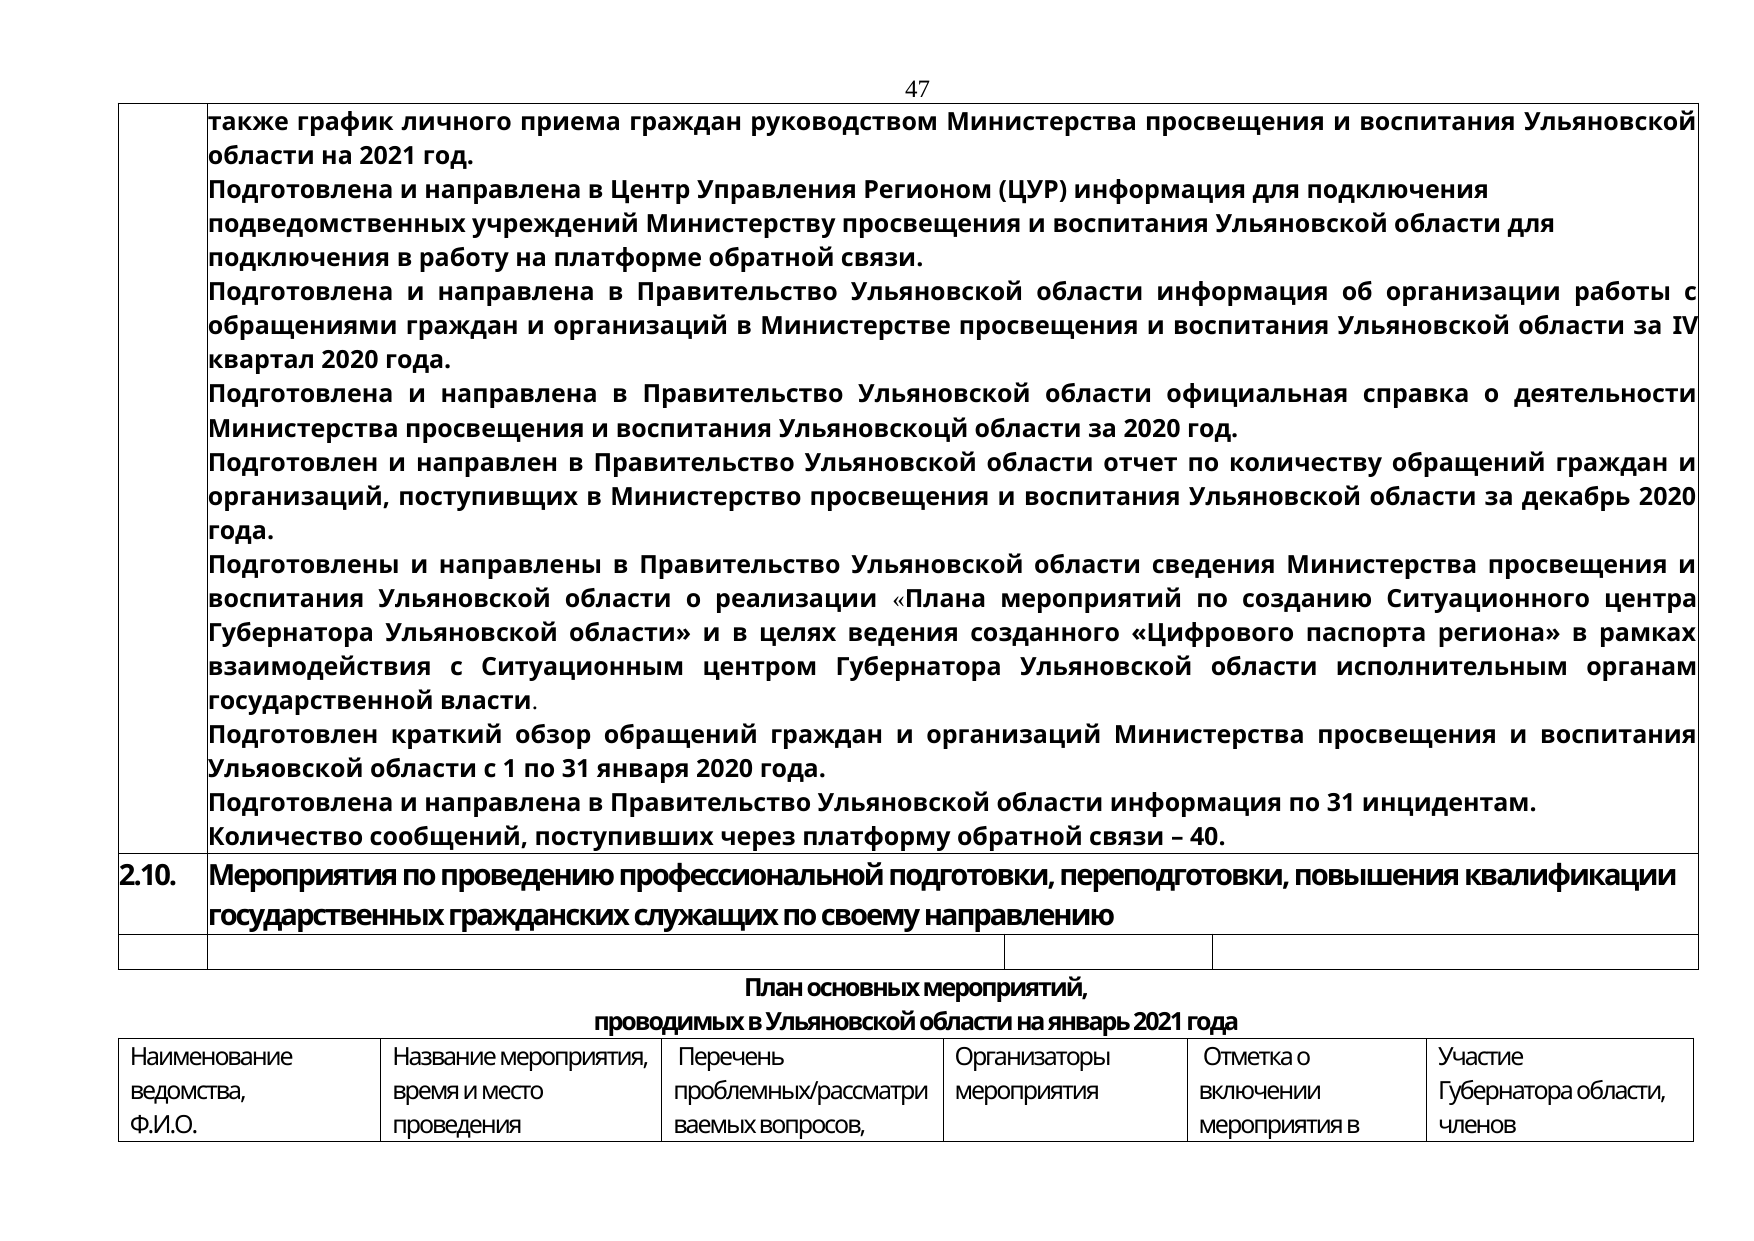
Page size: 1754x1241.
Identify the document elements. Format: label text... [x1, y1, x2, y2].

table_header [119, 1039, 380, 1141]
table_cell [208, 935, 1004, 968]
table_cell [119, 935, 207, 968]
text План основных мероприятий, [118, 969, 1716, 1004]
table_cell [208, 138, 1698, 853]
text проводимых в Ульяновской области на январь 2021 года [118, 1004, 1716, 1038]
table_cell [119, 104, 207, 853]
table_cell [1213, 935, 1698, 968]
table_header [381, 1039, 661, 1141]
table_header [944, 1039, 1187, 1141]
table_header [662, 1039, 943, 1141]
table_cell Мероприятия по проведению профессиональной подготовки, переподготовки, повышения квалификации государственных гражданских служащих по своему направлению [208, 854, 1698, 933]
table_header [1427, 1039, 1693, 1141]
table_cell 2.10. [119, 854, 207, 933]
table_cell [1005, 935, 1212, 968]
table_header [1188, 1039, 1426, 1141]
